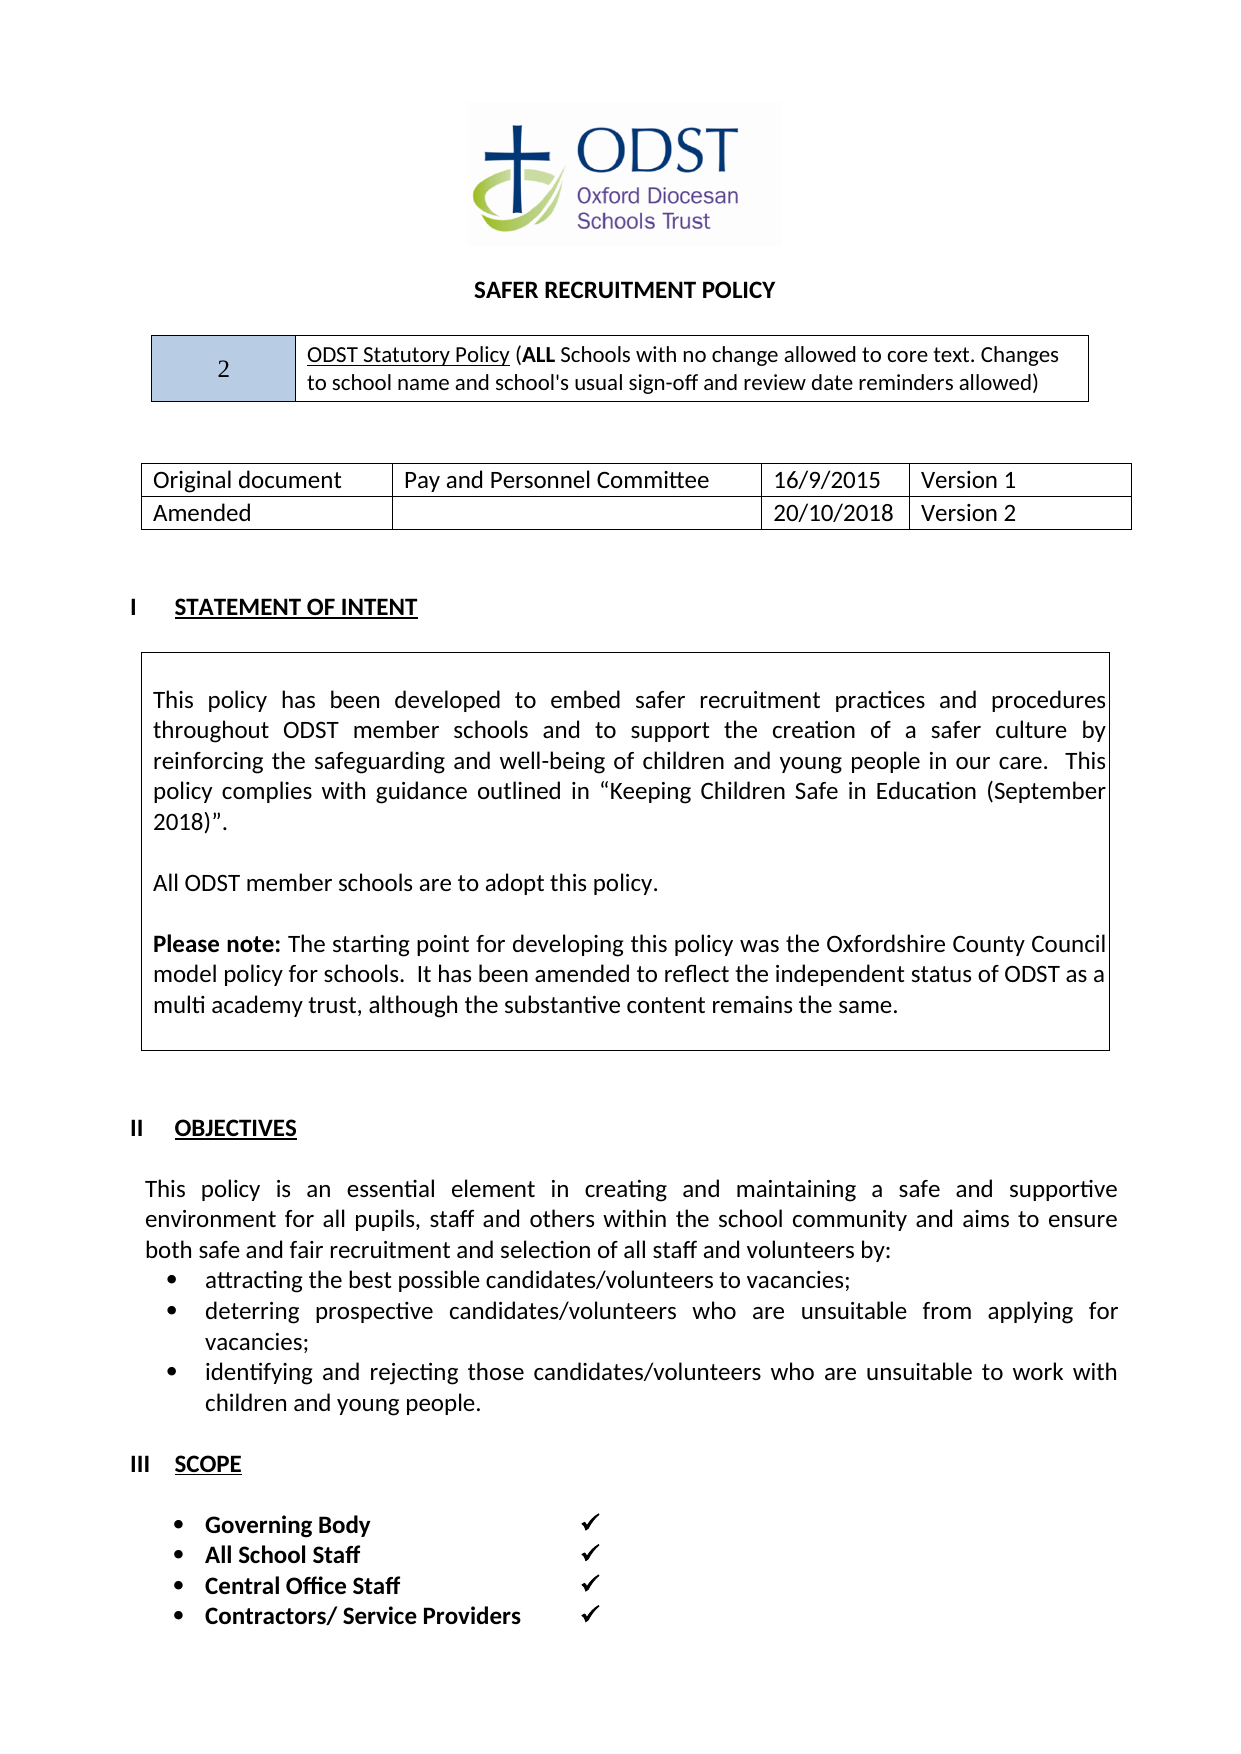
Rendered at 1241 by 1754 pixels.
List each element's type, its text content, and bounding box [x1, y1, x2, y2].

table_cell 20/10/2018 [762, 497, 909, 529]
table_header This policy has been developed to embed safer recruitment practices and procedures throughout ODST member schools and to support the creation of a safer culture by reinforcing the safeguarding and well-being of children and young people in our care. This policy complies with guidance outlined in “Keeping Children Safe in Education (September 2018)”. All ODST member schools are to adopt this policy. Please note: The starting point for developing this policy was the Oxfordshire County Council model policy for schools. It has been amended to reflect the independent status of ODST as a multi academy trust, although the substantive content remains the same. [142, 653, 1109, 1050]
list deterring prospective candidates/volunteers who are unsuitable from applying for vacancies; [167, 1295, 1119, 1356]
text III SCOPE [130, 1448, 1119, 1478]
list identifying and rejecting those candidates/volunteers who are unsuitable to work with children and young people. [167, 1356, 1119, 1417]
list Governing Body [174, 1509, 1119, 1539]
text I STATEMENT OF INTENT [130, 591, 1119, 622]
picture [467, 102, 782, 246]
list All School Staff [174, 1539, 1119, 1570]
table_header Original document [142, 464, 392, 496]
text SAFER RECRUITMENT POLICY [130, 274, 1119, 305]
text II OBJECTIVES [130, 1112, 1119, 1143]
text This policy is an essential element in creating and maintaining a safe and supportive environment for all pupils, staff and others within the school community and aims to ensure both safe and fair recruitment and selection of all staff and volunteers by: [145, 1173, 1119, 1265]
table_header Pay and Personnel Committee [393, 464, 761, 496]
table_header 2 [152, 336, 295, 401]
table_cell Version 2 [910, 497, 1131, 529]
table_cell [393, 497, 761, 529]
table_header 16/9/2015 [762, 464, 909, 496]
table_cell Amended [142, 497, 392, 529]
list Contractors/ Service Providers [174, 1600, 1119, 1631]
table_header ODST Statutory Policy (ALL Schools with no change allowed to core text. Changes to school name and school's usual sign-off and review date reminders allowed) [296, 336, 1088, 401]
list Central Office Staff [174, 1570, 1119, 1600]
table_header Version 1 [910, 464, 1131, 496]
list attracting the best possible candidates/volunteers to vacancies; [167, 1265, 1119, 1295]
